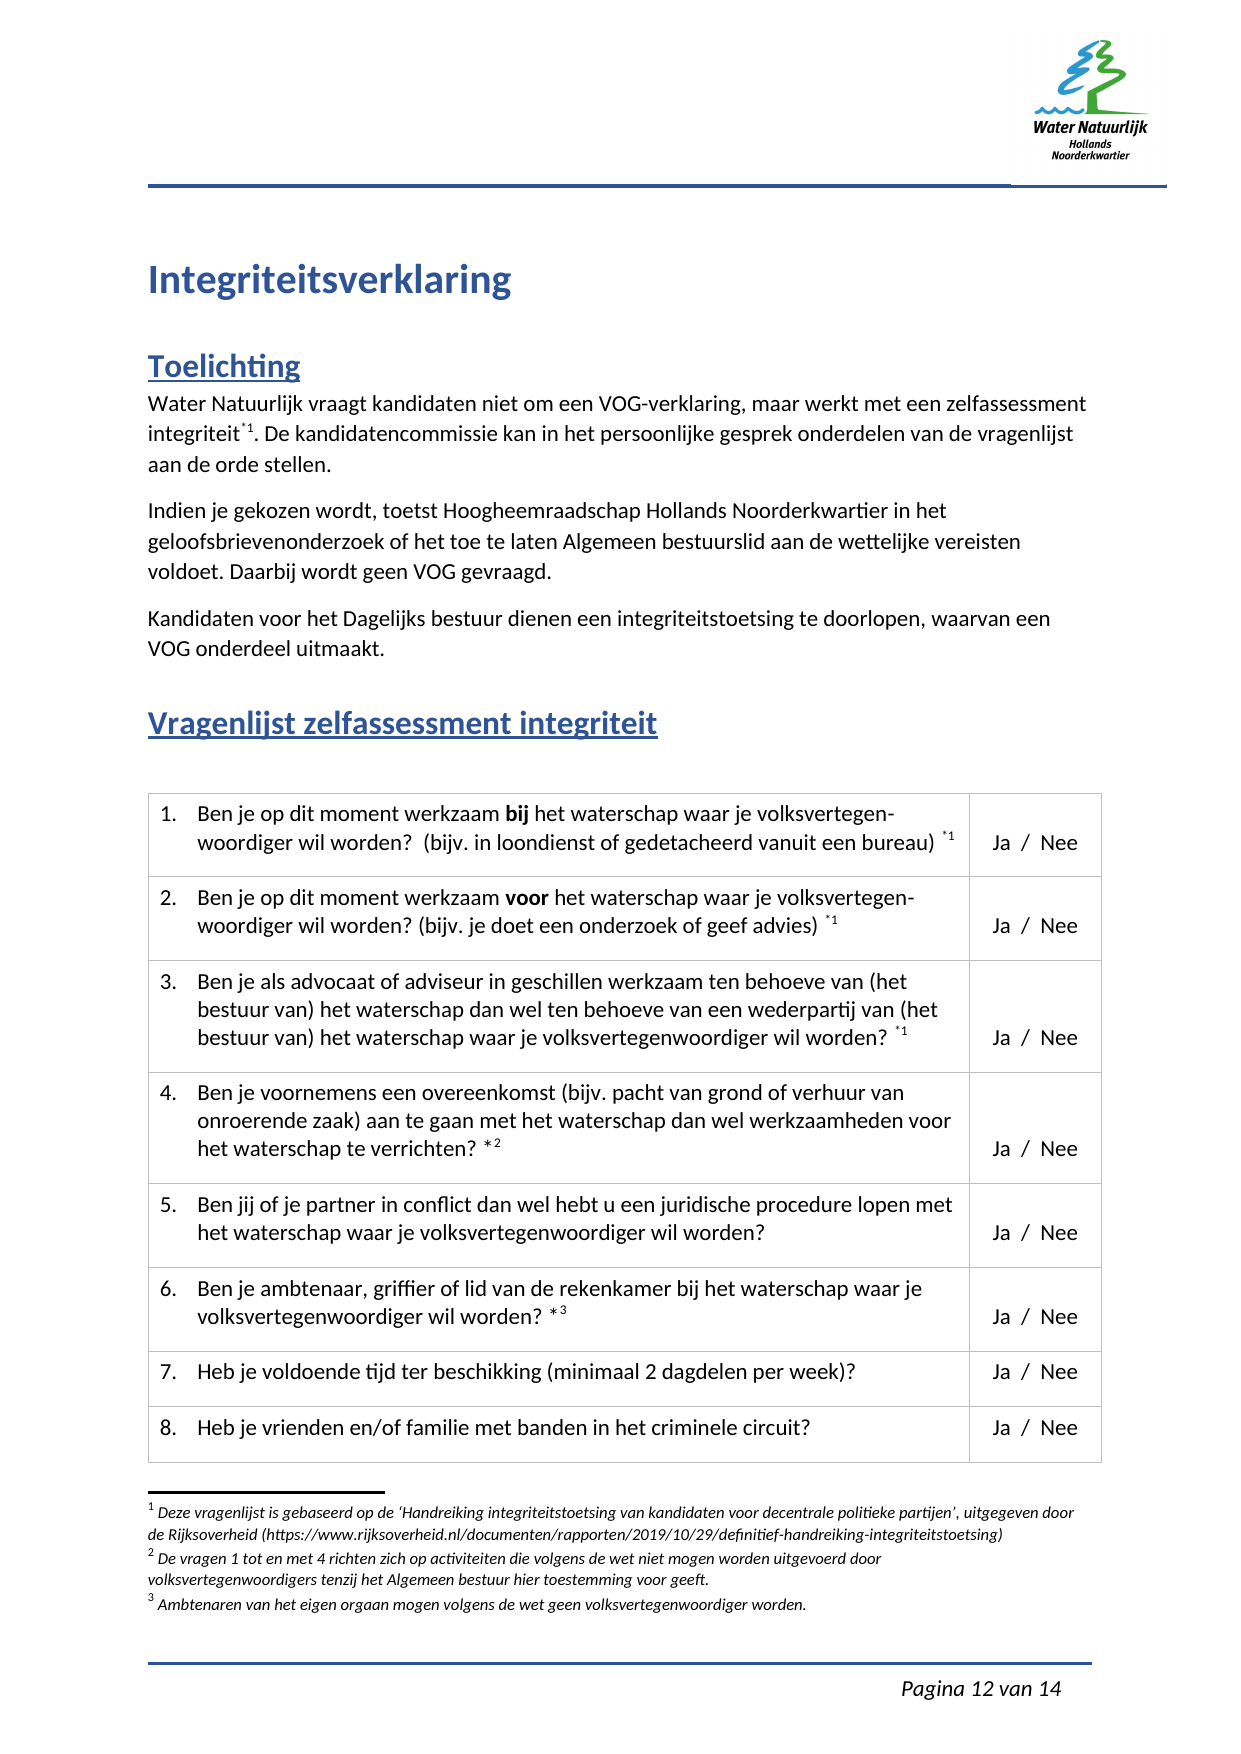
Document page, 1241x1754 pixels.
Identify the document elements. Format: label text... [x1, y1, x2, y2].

text Water Natuurlijk vraagt kandidaten niet om een VOG-verklaring, maar werkt met een zelfassessment integriteit*. De kandidatencommissie kan in het persoonlijke gesprek onderdelen van de vragenlijst aan de orde stellen. [148, 389, 1092, 478]
table_cell Ja / Nee [970, 1352, 1101, 1406]
table_cell Heb je vrienden en/of familie met banden in het criminele circuit? [149, 1407, 969, 1462]
table_cell Ben je voornemens een overeenkomst (bijv. pacht van grond of verhuur van onroerende zaak) aan te gaan met het waterschap dan wel werkzaamheden voor het waterschap te verrichten? * [149, 1073, 969, 1183]
table_cell Heb je voldoende tijd ter beschikking (minimaal 2 dagdelen per week)? [149, 1352, 969, 1406]
table_header Ben je op dit moment werkzaam bij het waterschap waar je volksvertegenwoordiger wil worden? (bijv. in loondienst of gedetacheerd vanuit een bureau) *1 [149, 794, 969, 876]
picture [1011, 29, 1167, 185]
table_cell Ben je ambtenaar, griffier of lid van de rekenkamer bij het waterschap waar je volksvertegenwoordiger wil worden? * [149, 1268, 969, 1351]
table_cell Ja / Nee [970, 961, 1101, 1072]
table_cell Ja / Nee [970, 1184, 1101, 1267]
subtitle Integriteitsverklaring [148, 253, 1092, 304]
table_cell Ja / Nee [970, 1407, 1101, 1462]
subtitle Toelichting [148, 345, 1092, 386]
subtitle Vragenlijst zelfassessment integriteit [148, 702, 1092, 742]
text Kandidaten voor het Dagelijks bestuur dienen een integriteitstoetsing te doorlopen, waarvan een VOG onderdeel uitmaakt. [148, 604, 1092, 662]
table_cell Ja / Nee [970, 1073, 1101, 1183]
text Indien je gekozen wordt, toetst Hoogheemraadschap Hollands Noorderkwartier in het geloofsbrievenonderzoek of het toe te laten Algemeen bestuurslid aan de wettelijke vereisten voldoet. Daarbij wordt geen VOG gevraagd. [148, 497, 1092, 585]
table_header Ja / Nee [970, 794, 1101, 876]
table_cell Ja / Nee [970, 1268, 1101, 1351]
table_cell Ben jij of je partner in conflict dan wel hebt u een juridische procedure lopen met het waterschap waar je volksvertegenwoordiger wil worden? [149, 1184, 969, 1267]
table_cell Ja / Nee [970, 877, 1101, 960]
table_cell Ben je op dit moment werkzaam voor het waterschap waar je volksvertegenwoordiger wil worden? (bijv. je doet een onderzoek of geef advies) *1 [149, 877, 969, 960]
table_cell Ben je als advocaat of adviseur in geschillen werkzaam ten behoeve van (het bestuur van) het waterschap dan wel ten behoeve van een wederpartij van (het bestuur van) het waterschap waar je volksvertegenwoordiger wil worden? *1 [149, 961, 969, 1072]
